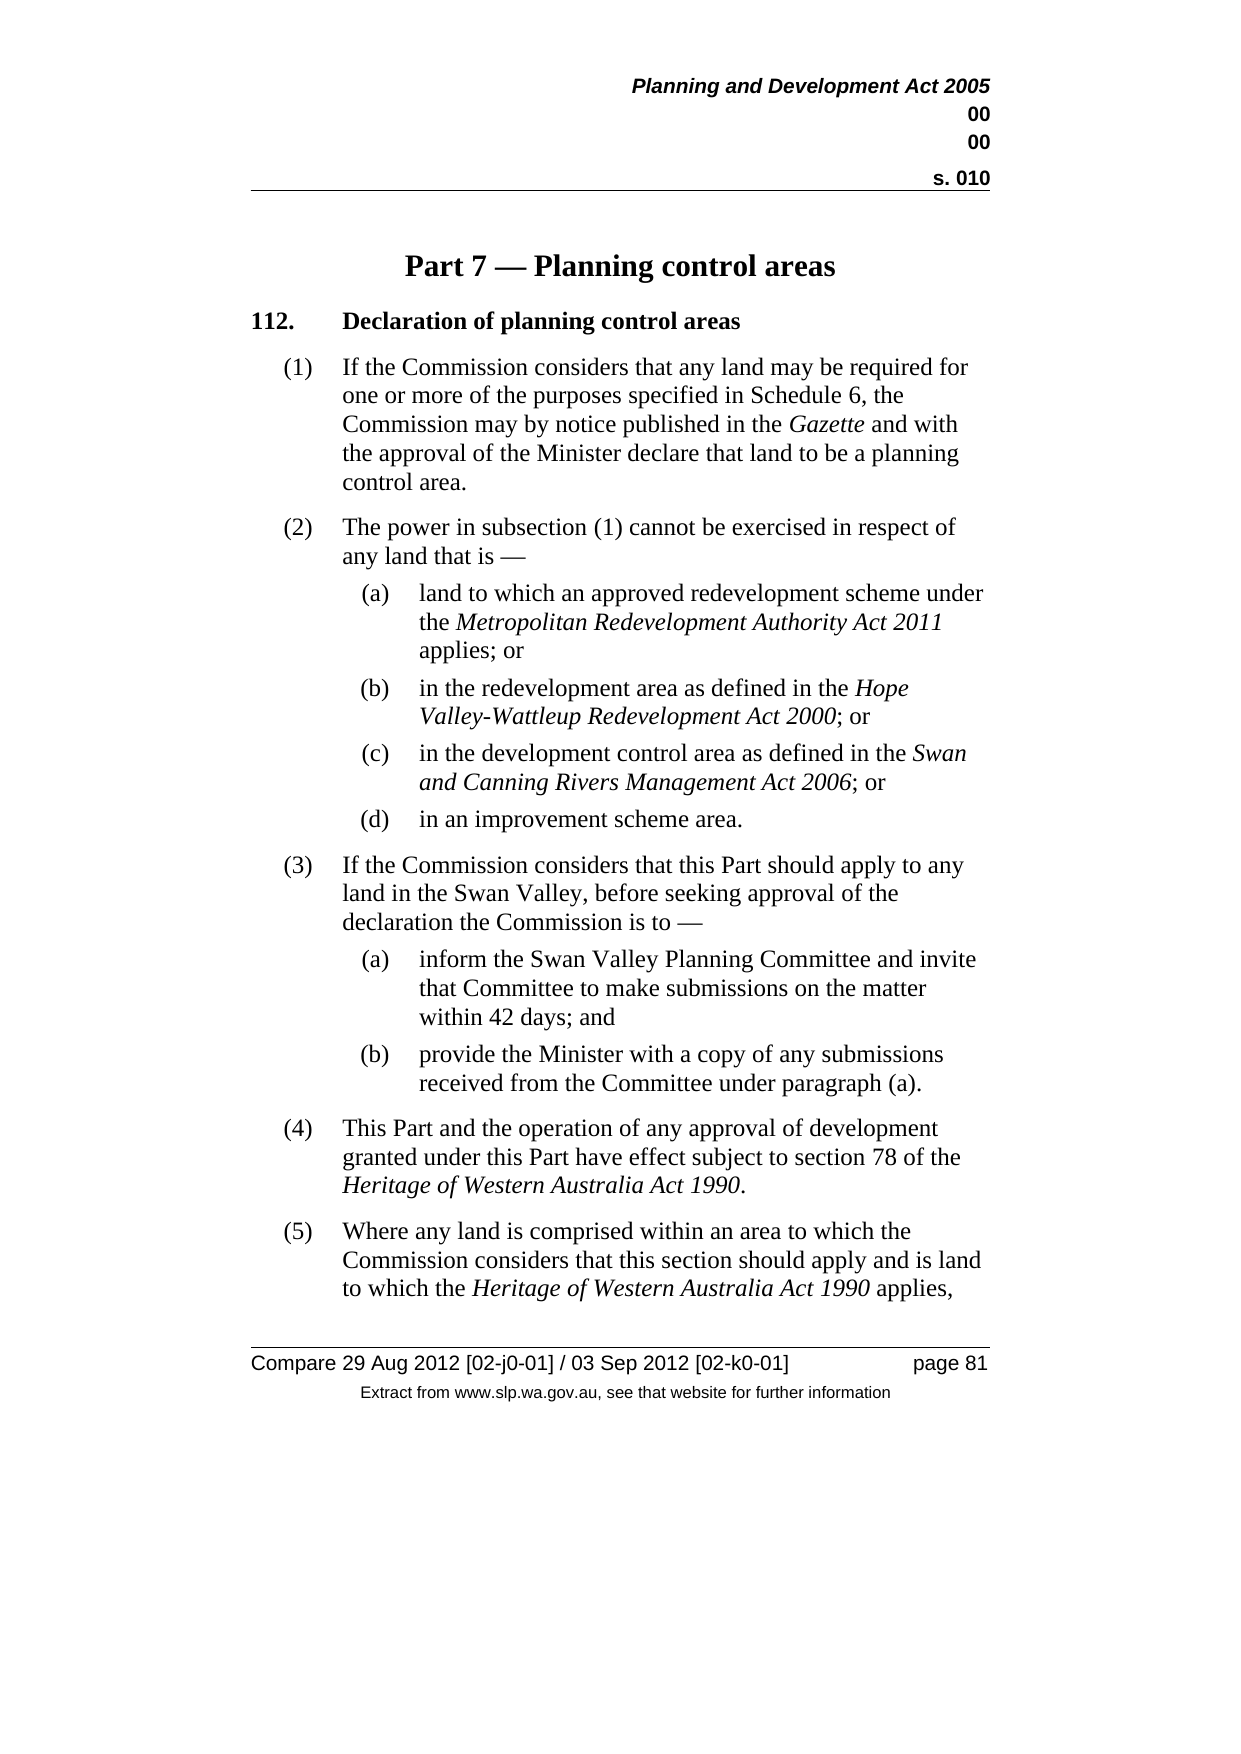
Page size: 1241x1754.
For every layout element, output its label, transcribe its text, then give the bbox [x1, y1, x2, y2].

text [251, 1216, 990, 1302]
text (1) If the Commission considers that any land may be required for one or more of the purposes specified in Schedule 6, the Commission may by notice published in the Gazette and with the approval of the Minister declare that land to be a planning control area. [251, 352, 990, 496]
text (b) provide the Minister with a copy of any submissions received from the Committee under paragraph (a). [251, 1039, 990, 1096]
text (a) land to which an approved redevelopment scheme under the Metropolitan Redevelopment Authority Act 2011 applies; or [251, 578, 990, 664]
text (3) If the Commission considers that this Part should apply to any land in the , before seeking approval of the declaration the Commission is to — [251, 850, 990, 936]
text (d) in an improvement scheme area. [251, 804, 990, 833]
text (4) This Part and the operation of any approval of development granted under this Part have effect subject to section 78 of the Heritage of Act 1990. [251, 1113, 990, 1199]
subtitle 112. Declaration of planning control areas [251, 306, 990, 335]
text (2) The power in subsection (1) cannot be exercised in respect of any land that is — [251, 512, 990, 570]
text (a) inform the Swan Valley Planning Committee and invite that Committee to make submissions on the matter within 42 days; and [251, 944, 990, 1031]
text (c) in the development control area as defined in the Swan and Canning Rivers Management Act 2006; or [251, 738, 990, 796]
subtitle Part 7 — Planning control areas [251, 247, 990, 283]
text (b) in the redevelopment area as defined in the Hope Valley-Wattleup Redevelopment Act 2000; or [251, 673, 990, 730]
